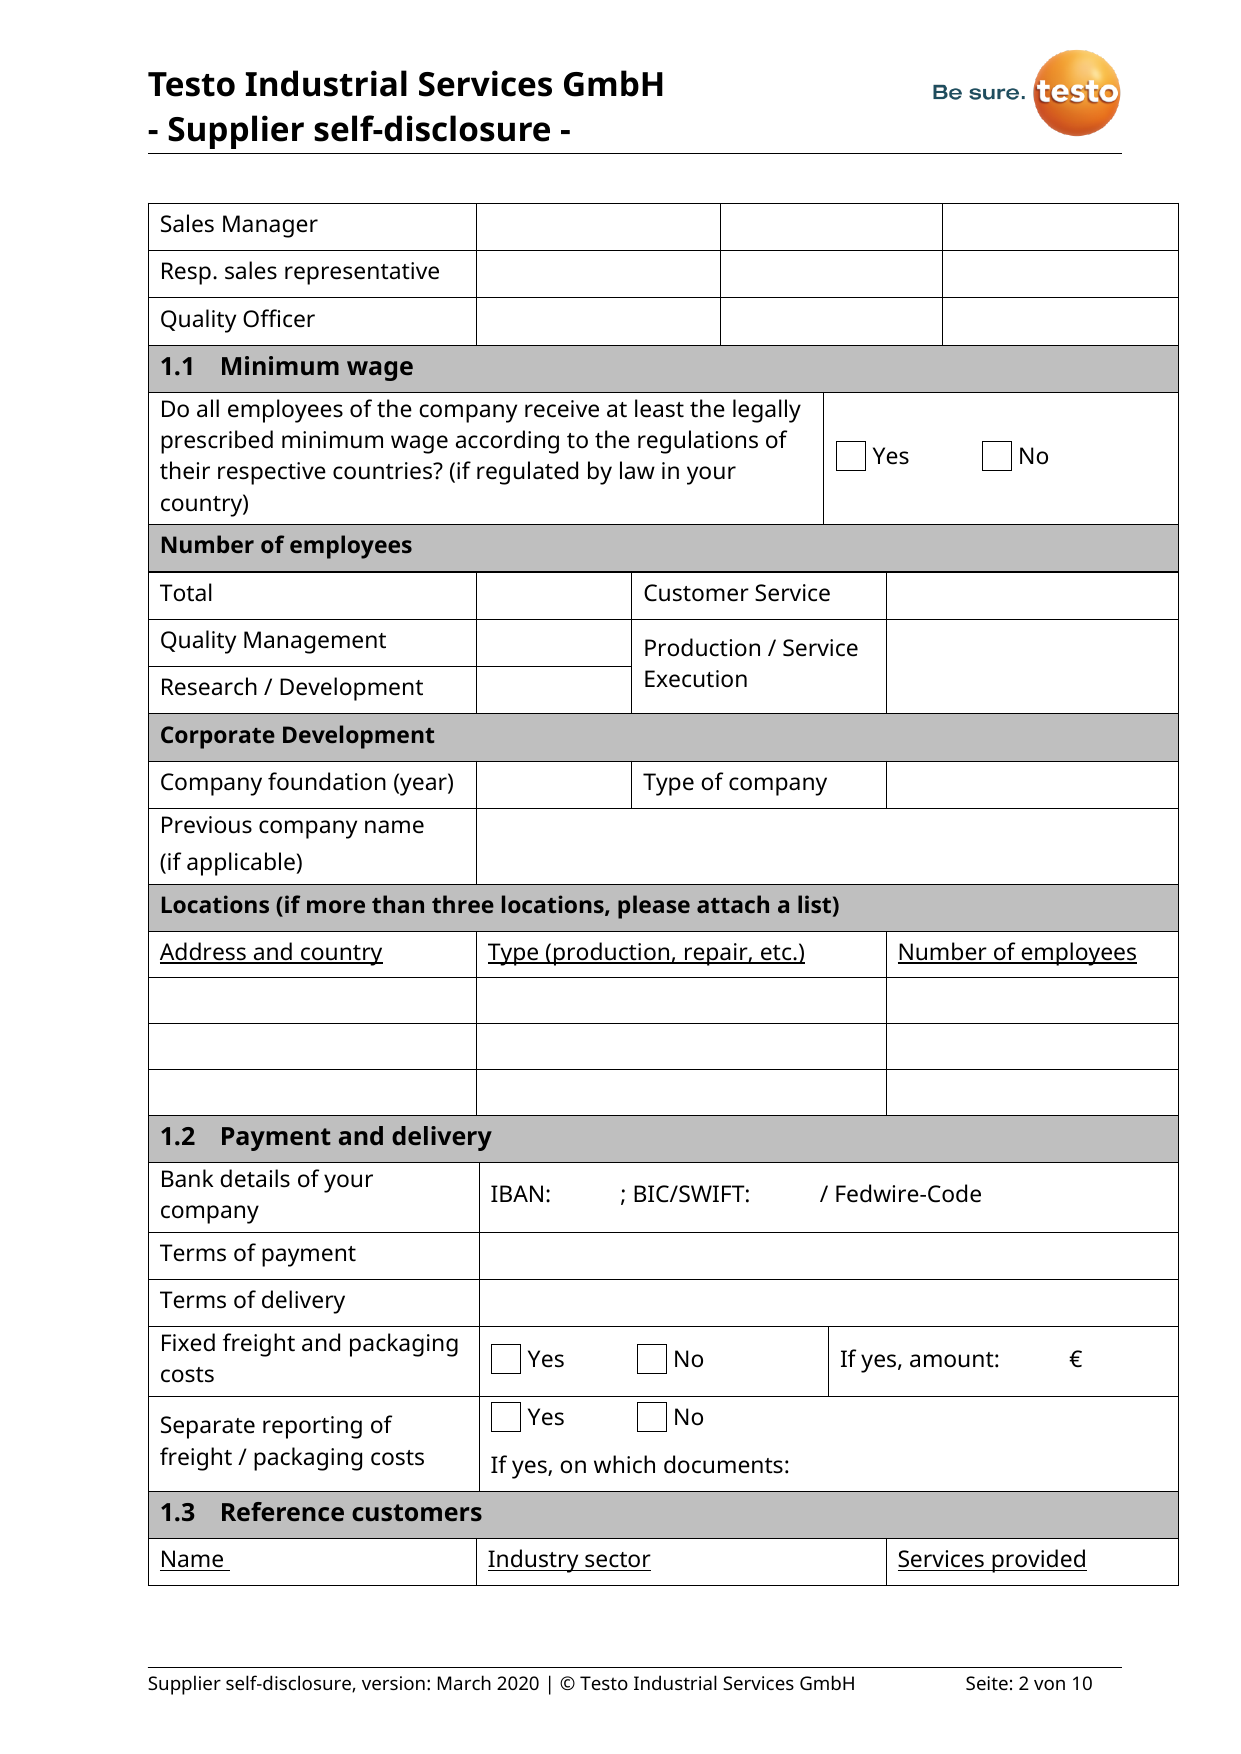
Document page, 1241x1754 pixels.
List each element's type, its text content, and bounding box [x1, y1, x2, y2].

table_cell Quality Officer [149, 298, 476, 344]
table_cell [943, 298, 1178, 344]
table_cell [887, 620, 1178, 713]
table_cell [149, 1024, 476, 1069]
table_cell [477, 1070, 886, 1114]
table_cell [887, 573, 1178, 619]
table_cell Minimum wage [149, 346, 1178, 392]
table_cell Separate reporting of freight / packaging costs [149, 1397, 479, 1491]
table_cell Locations (if more than three locations, please attach a list) [149, 885, 1178, 931]
table_cell Fixed freight and packaging costs [149, 1327, 479, 1396]
table_cell IBAN: ; BIC/SWIFT: / Fedwire-Code [480, 1163, 1178, 1232]
table_cell [477, 1024, 886, 1069]
table_cell Number of employees [887, 932, 1178, 977]
table_cell Customer Service [632, 573, 886, 619]
table_cell If yes, on which documents: [480, 1443, 1178, 1491]
table_cell [721, 298, 942, 344]
table_cell Terms of payment [149, 1233, 479, 1279]
table_cell [943, 251, 1178, 297]
table_cell Industry sector [477, 1539, 886, 1585]
table_cell Production / Service Execution [632, 620, 886, 713]
table_cell Services provided [887, 1539, 1178, 1585]
table_cell [477, 204, 720, 250]
table_cell Research / Development [149, 667, 476, 713]
table_cell Address and country [149, 932, 476, 977]
table_cell Corporate Development [149, 714, 1178, 761]
table_cell [943, 204, 1178, 250]
table_cell Terms of delivery [149, 1280, 479, 1326]
table_cell Company foundation (year) [149, 762, 476, 808]
table_cell [887, 1070, 1178, 1114]
table_cell If yes, amount: € [829, 1327, 1178, 1396]
table_cell [480, 1280, 1178, 1326]
table_cell Name [149, 1539, 476, 1585]
table_cell [477, 978, 886, 1023]
table_cell Yes No [824, 393, 1178, 524]
table_cell [477, 809, 1178, 884]
table_cell [477, 573, 631, 619]
table_cell Previous company name (if applicable) [149, 809, 476, 884]
table_cell Type of company [632, 762, 886, 808]
table_cell Sales Manager [149, 204, 476, 250]
table_cell [477, 620, 631, 666]
table_cell Total [149, 573, 476, 619]
picture [930, 46, 1123, 139]
table_cell Yes No [480, 1327, 828, 1396]
table_cell [477, 762, 631, 808]
table_cell [477, 667, 631, 713]
table_cell Bank details of your company [149, 1163, 479, 1232]
table_cell Do all employees of the company receive at least the legally prescribed minimum wage according to the regulations of their respective countries? (if regulated by law in your country) [149, 393, 823, 524]
table_cell [480, 1233, 1178, 1279]
table_cell [887, 1024, 1178, 1069]
table_cell Number of employees [149, 525, 1178, 571]
table_cell [721, 251, 942, 297]
table_cell [477, 298, 720, 344]
table_cell Payment and delivery [149, 1116, 1178, 1162]
table_cell [477, 251, 720, 297]
table_cell Reference customers [149, 1492, 1178, 1538]
table_cell Yes No [480, 1397, 1178, 1443]
table_cell [887, 762, 1178, 808]
table_cell [721, 204, 942, 250]
table_cell Resp. sales representative [149, 251, 476, 297]
table_cell [149, 978, 476, 1023]
table_cell Quality Management [149, 620, 476, 666]
table_cell [887, 978, 1178, 1023]
table_cell [149, 1070, 476, 1114]
table_cell Type (production, repair, etc.) [477, 932, 886, 977]
